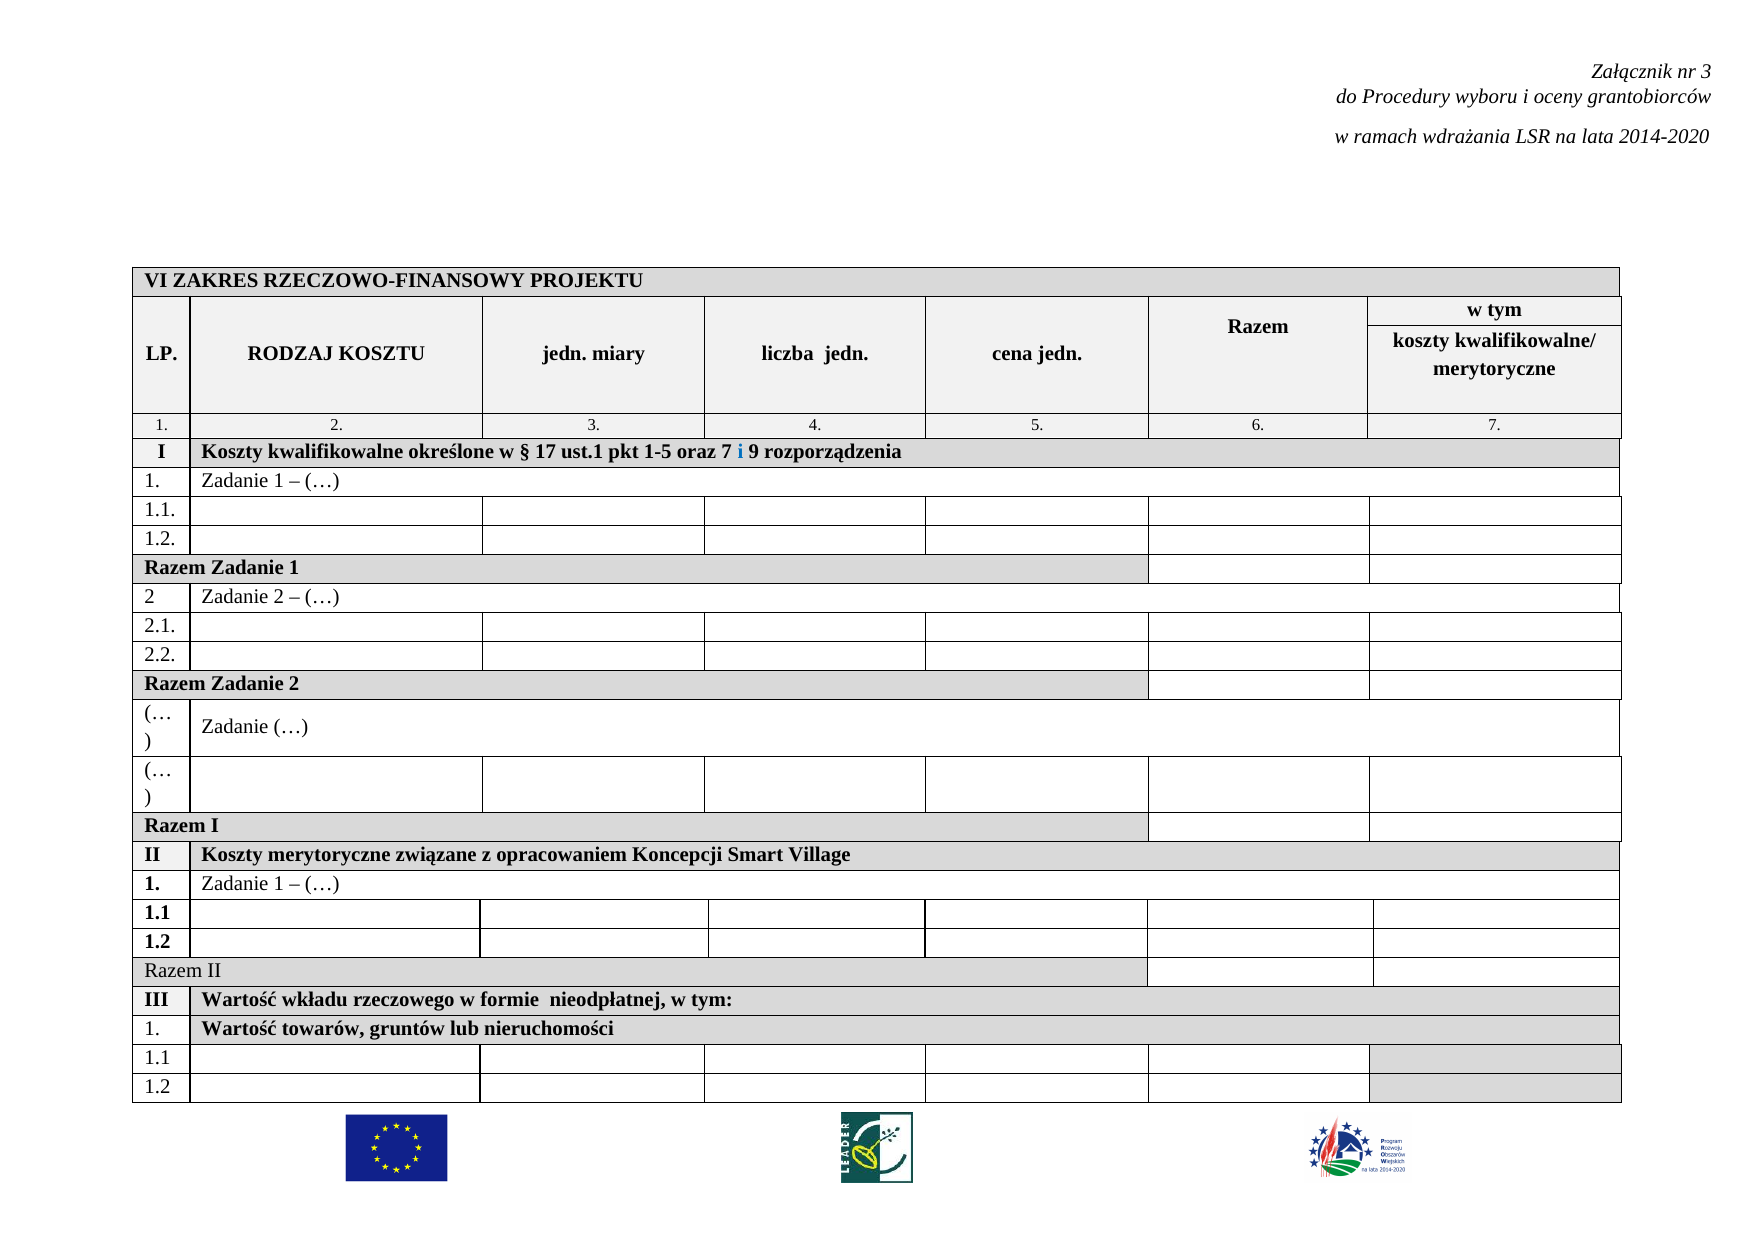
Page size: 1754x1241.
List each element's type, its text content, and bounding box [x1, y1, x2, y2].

table_cell [1148, 958, 1373, 986]
picture [1304, 1112, 1413, 1183]
table_cell 2.2. [133, 642, 189, 669]
table_cell [1370, 1045, 1621, 1073]
table_cell [1370, 1074, 1621, 1102]
table_cell [483, 526, 704, 554]
table_cell [481, 1074, 704, 1102]
table_cell [705, 642, 925, 669]
table_cell [1149, 613, 1369, 641]
table_cell 1. [133, 1016, 189, 1044]
table_cell Razem II [133, 958, 1147, 986]
table_cell LP. [133, 297, 189, 413]
table_cell [1370, 555, 1621, 583]
table_cell [1370, 642, 1621, 669]
table_cell [191, 642, 482, 669]
table_cell (…) [133, 757, 189, 812]
table_cell [926, 497, 1148, 525]
table_cell Razem Zadanie 1 [133, 555, 1148, 583]
table_cell [191, 1045, 479, 1073]
table_cell Razem I [133, 813, 1148, 841]
table_cell 1. [133, 871, 189, 899]
table_cell 5. [926, 414, 1148, 437]
table_cell 3. [483, 414, 704, 437]
table_cell [1374, 958, 1619, 986]
table_cell [483, 757, 704, 812]
table_cell [1370, 497, 1621, 525]
table_cell Razem Zadanie 2 [133, 671, 1148, 699]
table_cell [709, 929, 924, 957]
table_cell [1149, 497, 1369, 525]
table_cell [1148, 929, 1373, 957]
table_cell [1149, 671, 1369, 699]
table_cell II [133, 842, 189, 870]
table_cell w tym [1368, 297, 1621, 325]
table_cell 1.2 [133, 1074, 189, 1102]
table_cell [481, 900, 708, 928]
table_cell [481, 929, 708, 957]
table_cell Koszty kwalifikowalne określone w § 17 ust.1 pkt 1-5 oraz 7 i 9 rozporządzenia [191, 439, 1619, 467]
table_cell jedn. miary [483, 297, 704, 413]
table_cell 1.2 [133, 929, 189, 957]
table_cell 6. [1149, 414, 1367, 437]
table_cell [483, 497, 704, 525]
table_cell [1149, 642, 1369, 669]
table_cell [191, 757, 482, 812]
table_cell III [133, 987, 189, 1015]
table_cell [1148, 900, 1373, 928]
table_cell Zadanie (…) [191, 700, 1619, 756]
table_cell [1370, 671, 1621, 699]
table_cell [1149, 1074, 1369, 1102]
table_cell [1370, 813, 1621, 841]
table_cell [926, 526, 1148, 554]
table_cell [926, 1045, 1148, 1073]
table_cell [1149, 555, 1369, 583]
table_cell [481, 1045, 704, 1073]
table_cell [191, 613, 482, 641]
table_cell [1374, 900, 1619, 928]
table_cell [191, 526, 482, 554]
table_cell Wartość wkładu rzeczowego w formie nieodpłatnej, w tym: [191, 987, 1619, 1015]
table_cell 4. [705, 414, 925, 437]
table_cell [705, 613, 925, 641]
table_cell [1149, 526, 1369, 554]
table_cell 7. [1368, 414, 1621, 437]
table_cell [709, 900, 924, 928]
table_cell [1370, 757, 1621, 812]
table_cell 1.1 [133, 900, 189, 928]
table_cell [1370, 526, 1621, 554]
table_cell [1149, 813, 1369, 841]
table_cell 2. [191, 414, 482, 437]
table_cell 1. [133, 414, 189, 437]
table_cell [705, 526, 925, 554]
picture [841, 1112, 913, 1183]
table_cell Razem [1149, 297, 1367, 413]
table_cell RODZAJ KOSZTU [191, 297, 482, 413]
table_cell (…) [133, 700, 189, 756]
table_cell liczba jedn. [705, 297, 925, 413]
table_cell koszty kwalifikowalne/ merytoryczne [1368, 326, 1621, 413]
table_cell Wartość towarów, gruntów lub nieruchomości [191, 1016, 1619, 1044]
table_cell [1149, 1045, 1369, 1073]
table_cell [191, 900, 479, 928]
table_cell [191, 929, 479, 957]
table_cell [705, 757, 925, 812]
picture [343, 1112, 449, 1183]
table_cell [926, 1074, 1148, 1102]
table_cell 2 [133, 584, 189, 612]
table_cell [705, 497, 925, 525]
table_cell 1.1 [133, 1045, 189, 1073]
table_cell 1.1. [133, 497, 189, 525]
table_cell [705, 1074, 925, 1102]
table_cell [483, 613, 704, 641]
table_cell Zadanie 1 – (…) [191, 871, 1619, 899]
table_header VI ZAKRES RZECZOWO-FINANSOWY PROJEKTU [133, 268, 1619, 296]
table_cell [705, 1045, 925, 1073]
table_cell [926, 613, 1148, 641]
table_cell cena jedn. [926, 297, 1148, 413]
table_cell [926, 929, 1147, 957]
table_cell 1. [133, 468, 189, 496]
table_cell [1374, 929, 1619, 957]
table_cell [191, 497, 482, 525]
table_cell [926, 642, 1148, 669]
table_cell Zadanie 1 – (…) [191, 468, 1619, 496]
table_cell [926, 757, 1148, 812]
table_cell Zadanie 2 – (…) [191, 584, 1619, 612]
table_cell [1370, 613, 1621, 641]
table_cell [483, 642, 704, 669]
table_cell [191, 1074, 479, 1102]
table_cell Koszty merytoryczne związane z opracowaniem Koncepcji Smart Village [191, 842, 1619, 870]
table_cell 1.2. [133, 526, 189, 554]
table_cell [1149, 757, 1369, 812]
table_cell [926, 900, 1147, 928]
table_cell I [133, 439, 189, 467]
table_cell 2.1. [133, 613, 189, 641]
